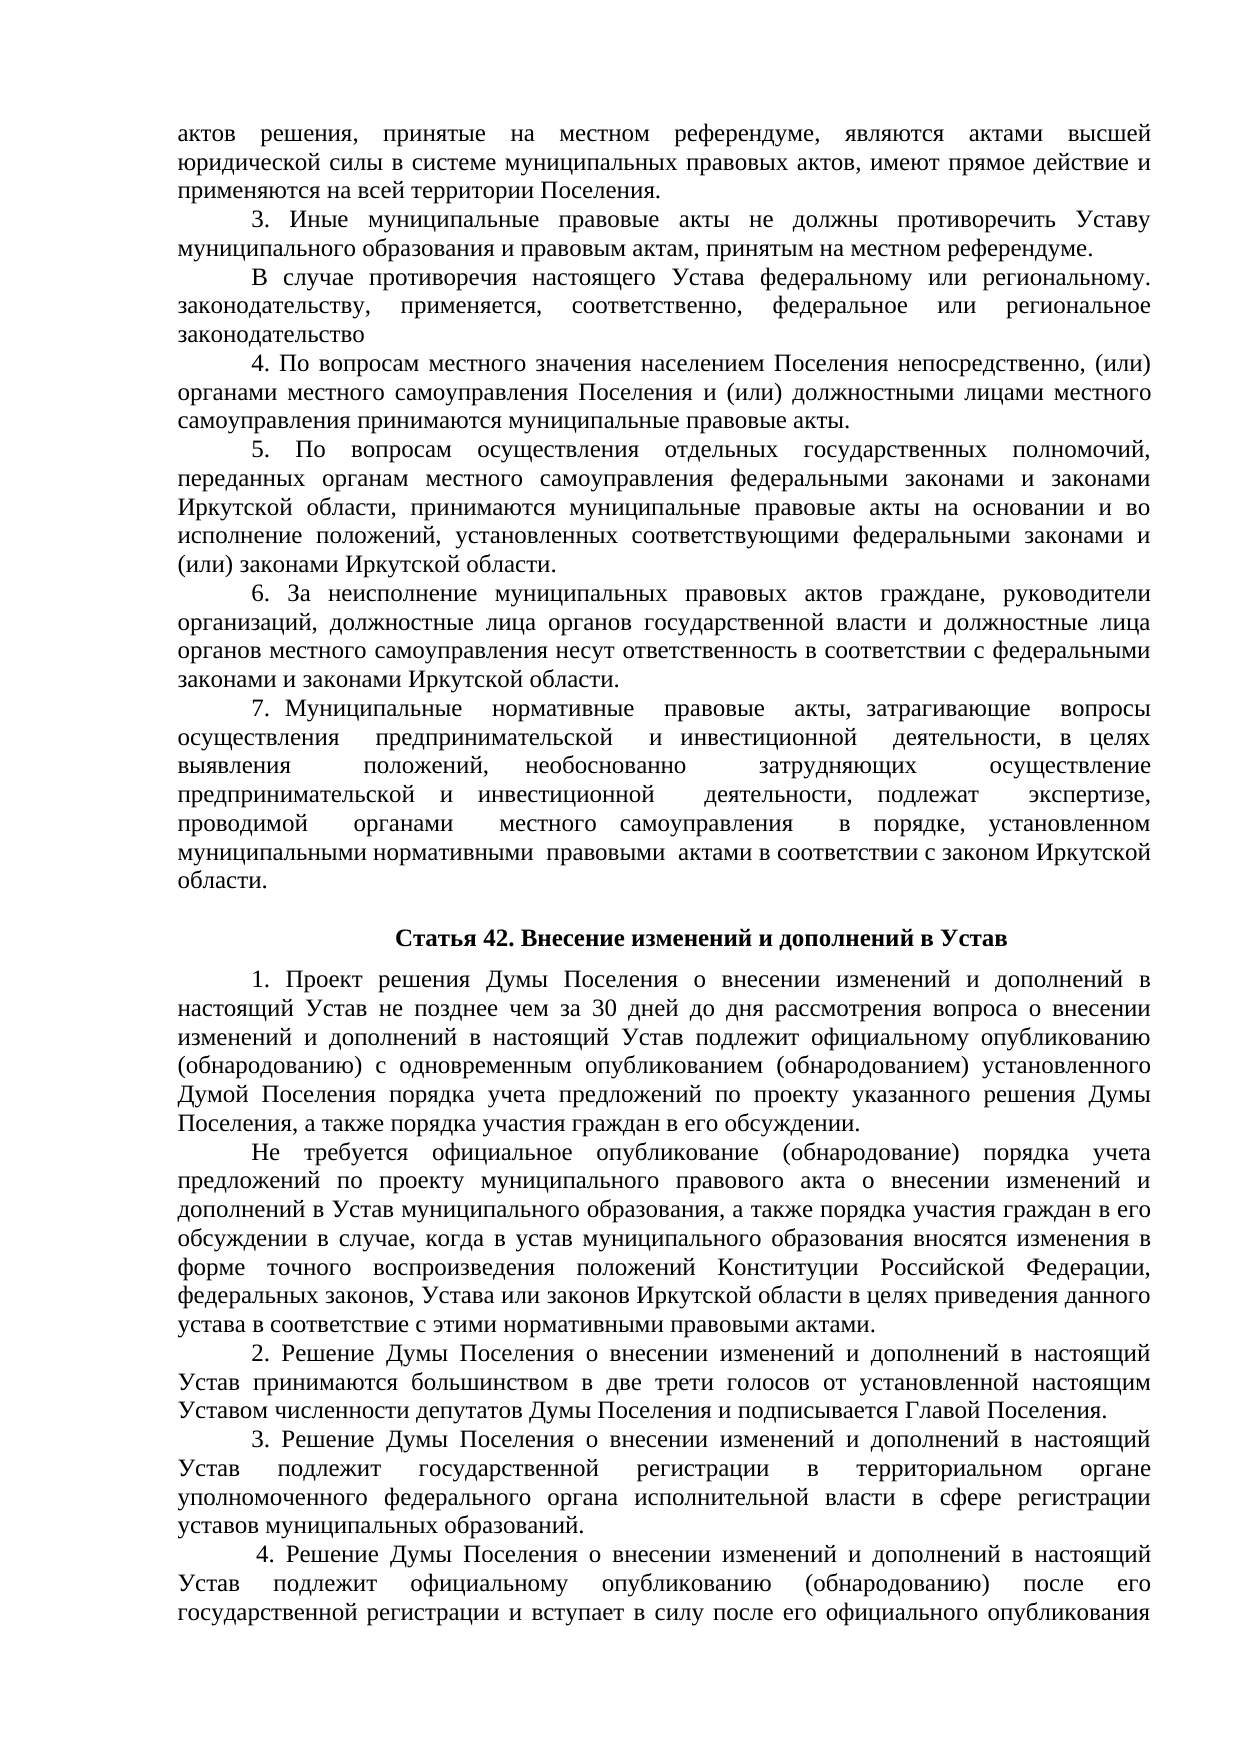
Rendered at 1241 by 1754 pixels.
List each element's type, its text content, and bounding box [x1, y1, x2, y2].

text 3. Иные муниципальные правовые акты не должны противоречить Уставу муниципального образования и правовым актам, принятым на местном референдуме. [177, 204, 1152, 262]
text 7. Муниципальные нормативные правовые акты, затрагивающие вопросы осуществления предпринимательской и инвестиционной деятельности, в целях выявления положений, необоснованно затрудняющих осуществление предпринимательской и инвестиционной деятельности, подлежат экспертизе, проводимой органами местного самоуправления в порядке, установленном муниципальными нормативными правовыми актами в соответствии с законом Иркутской области. [177, 693, 1152, 894]
text 2. Решение Думы Поселения о внесении изменений и дополнений в настоящий Устав принимаются большинством в две трети голосов от установленной настоящим Уставом численности депутатов Думы Поселения и подписывается Главой Поселения. [177, 1338, 1152, 1424]
text Статья 42. Внесение изменений и дополнений в Устав [177, 923, 1152, 952]
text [177, 1539, 1152, 1626]
text В случае противоречия настоящего Устава федеральному или региональному. законодательству, применяется, соответственно, федеральное или региональное законодательство [177, 262, 1152, 348]
text 4. По вопросам местного значения населением Поселения непосредственно, (или) органами местного самоуправления Поселения и (или) должностными лицами местного самоуправления принимаются муниципальные правовые акты. [177, 348, 1152, 434]
text 1. Проект решения Думы Поселения о внесении изменений и дополнений в настоящий Устав не позднее чем за 30 дней до дня рассмотрения вопроса о внесении изменений и дополнений в настоящий Устав подлежит официальному опубликованию (обнародованию) с одновременным опубликованием (обнародованием) установленного Думой Поселения порядка учета предложений по проекту указанного решения Думы Поселения, а также порядка участия граждан в его обсуждении. [177, 964, 1152, 1137]
text Не требуется официальное опубликование (обнародование) порядка учета предложений по проекту муниципального правового акта о внесении изменений и дополнений в Устав муниципального образования, а также порядка участия граждан в его обсуждении в случае, когда в устав муниципального образования вносятся изменения в форме точного воспроизведения положений Конституции Российской Федерации, федеральных законов, Устава или законов Иркутской области в целях приведения данного устава в соответствие с этими нормативными правовыми актами. [177, 1137, 1152, 1338]
text 6. За неисполнение муниципальных правовых актов граждане, руководители организаций, должностные лица органов государственной власти и должностные лица органов местного самоуправления несут ответственность в соответствии с федеральными законами и законами Иркутской области. [177, 578, 1152, 693]
text 5. По вопросам осуществления отдельных государственных полномочий, переданных органам местного самоуправления федеральными законами и законами Иркутской области, принимаются муниципальные правовые акты на основании и во исполнение положений, установленных соответствующими федеральными законами и (или) законами Иркутской области. [177, 434, 1152, 578]
text 3. Решение Думы Поселения о внесении изменений и дополнений в настоящий Устав подлежит государственной регистрации в территориальном органе уполномоченного федерального органа исполнительной власти в сфере регистрации уставов муниципальных образований. [177, 1424, 1152, 1539]
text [177, 118, 1152, 204]
